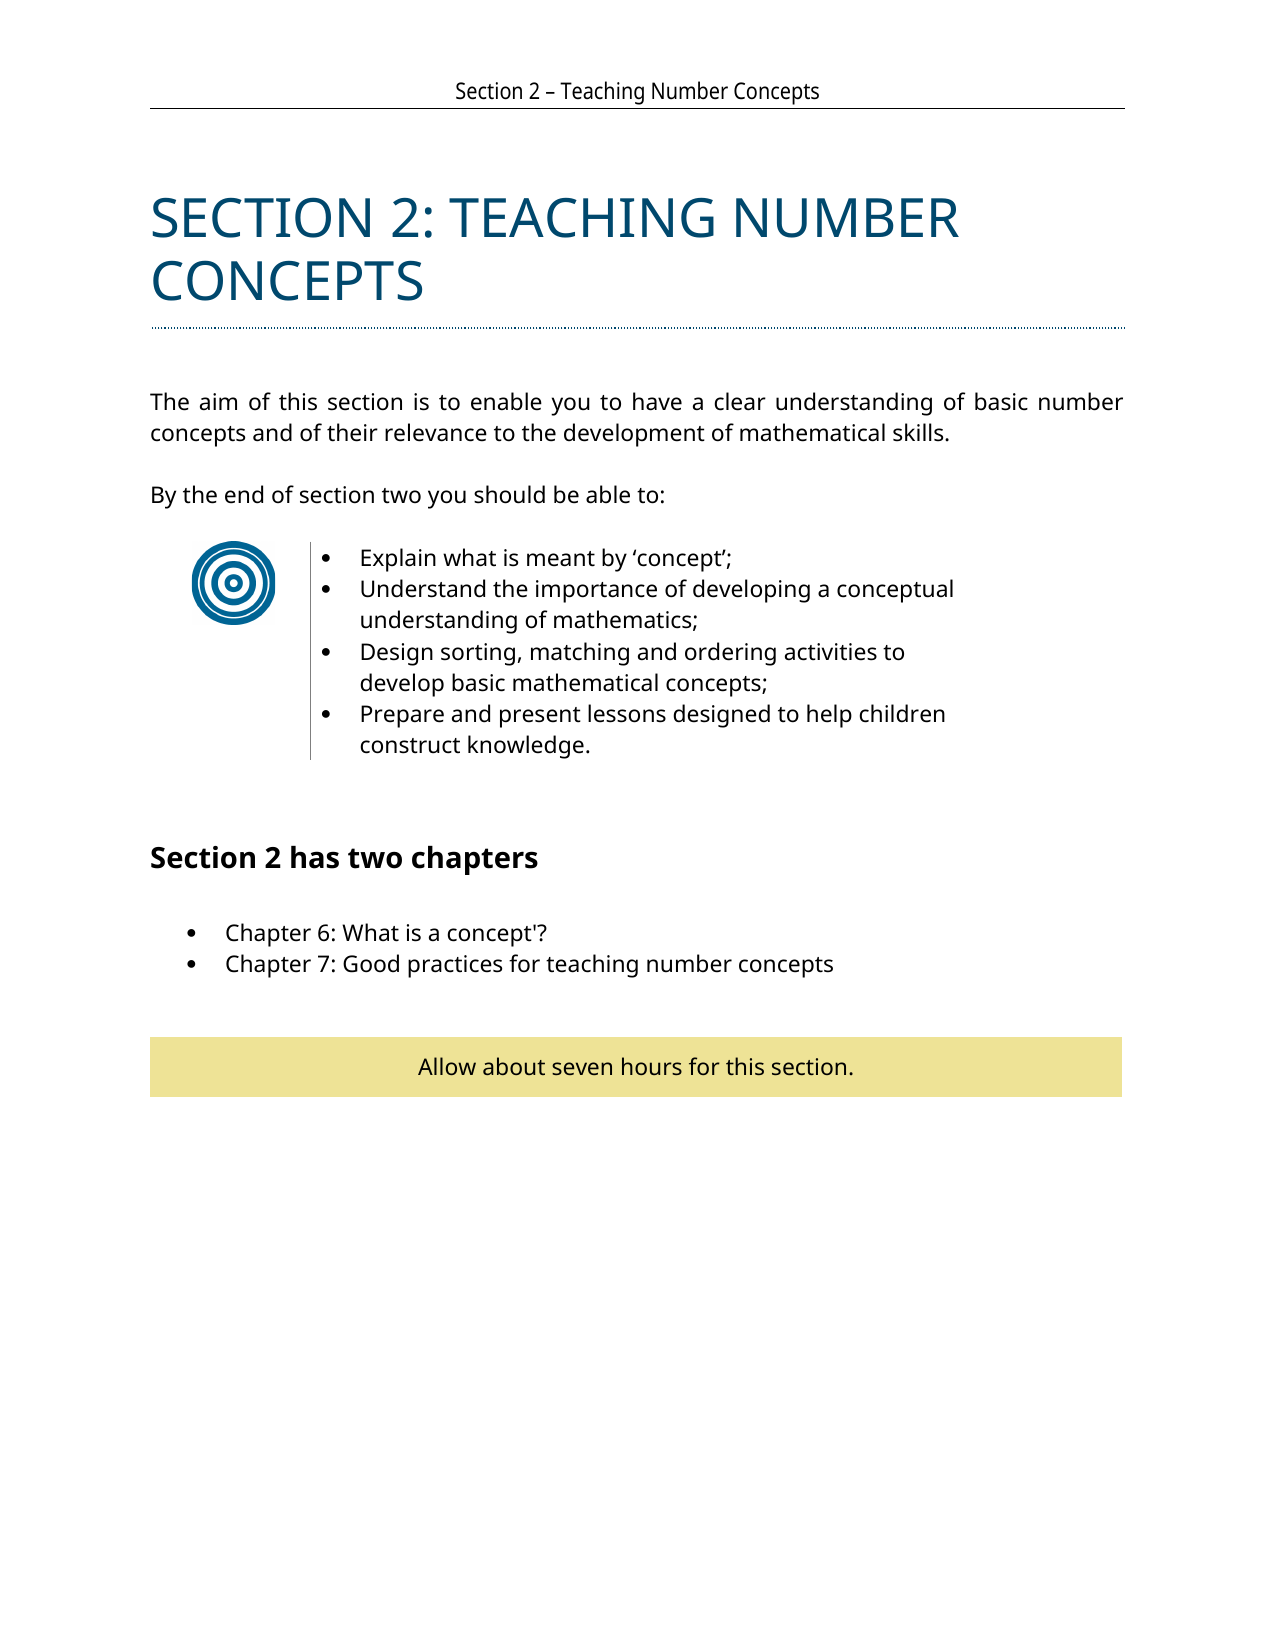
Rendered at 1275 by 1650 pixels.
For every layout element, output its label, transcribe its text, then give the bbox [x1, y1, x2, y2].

list Chapter 7: Good practices for teaching number concepts [187, 948, 1125, 979]
picture [205, 555, 262, 611]
text By the end of section two you should be able to: [150, 479, 1125, 510]
list Chapter 6: What is a concept'? [187, 917, 1125, 948]
picture [191, 592, 223, 625]
subtitle SECTION 2: TEACHING NUMBER CONCEPTS [150, 187, 1125, 329]
picture [244, 594, 276, 625]
table_header [156, 542, 310, 760]
table_header Explain what is meant by ‘concept’; Understand the importance of developing a conceptual understanding of mathematics; Design sorting, matching and ordering activities to develop basic mathematical concepts; Prepare and present lessons designed to help children construct knowledge. [311, 542, 977, 760]
picture [191, 541, 224, 574]
text The aim of this section is to enable you to have a clear understanding of basic number concepts and of their relevance to the development of mathematical skills. [150, 385, 1125, 448]
text Section 2 has two chapters [150, 838, 1125, 877]
text Allow about seven hours for this section. [150, 1037, 1122, 1097]
picture [243, 541, 276, 573]
